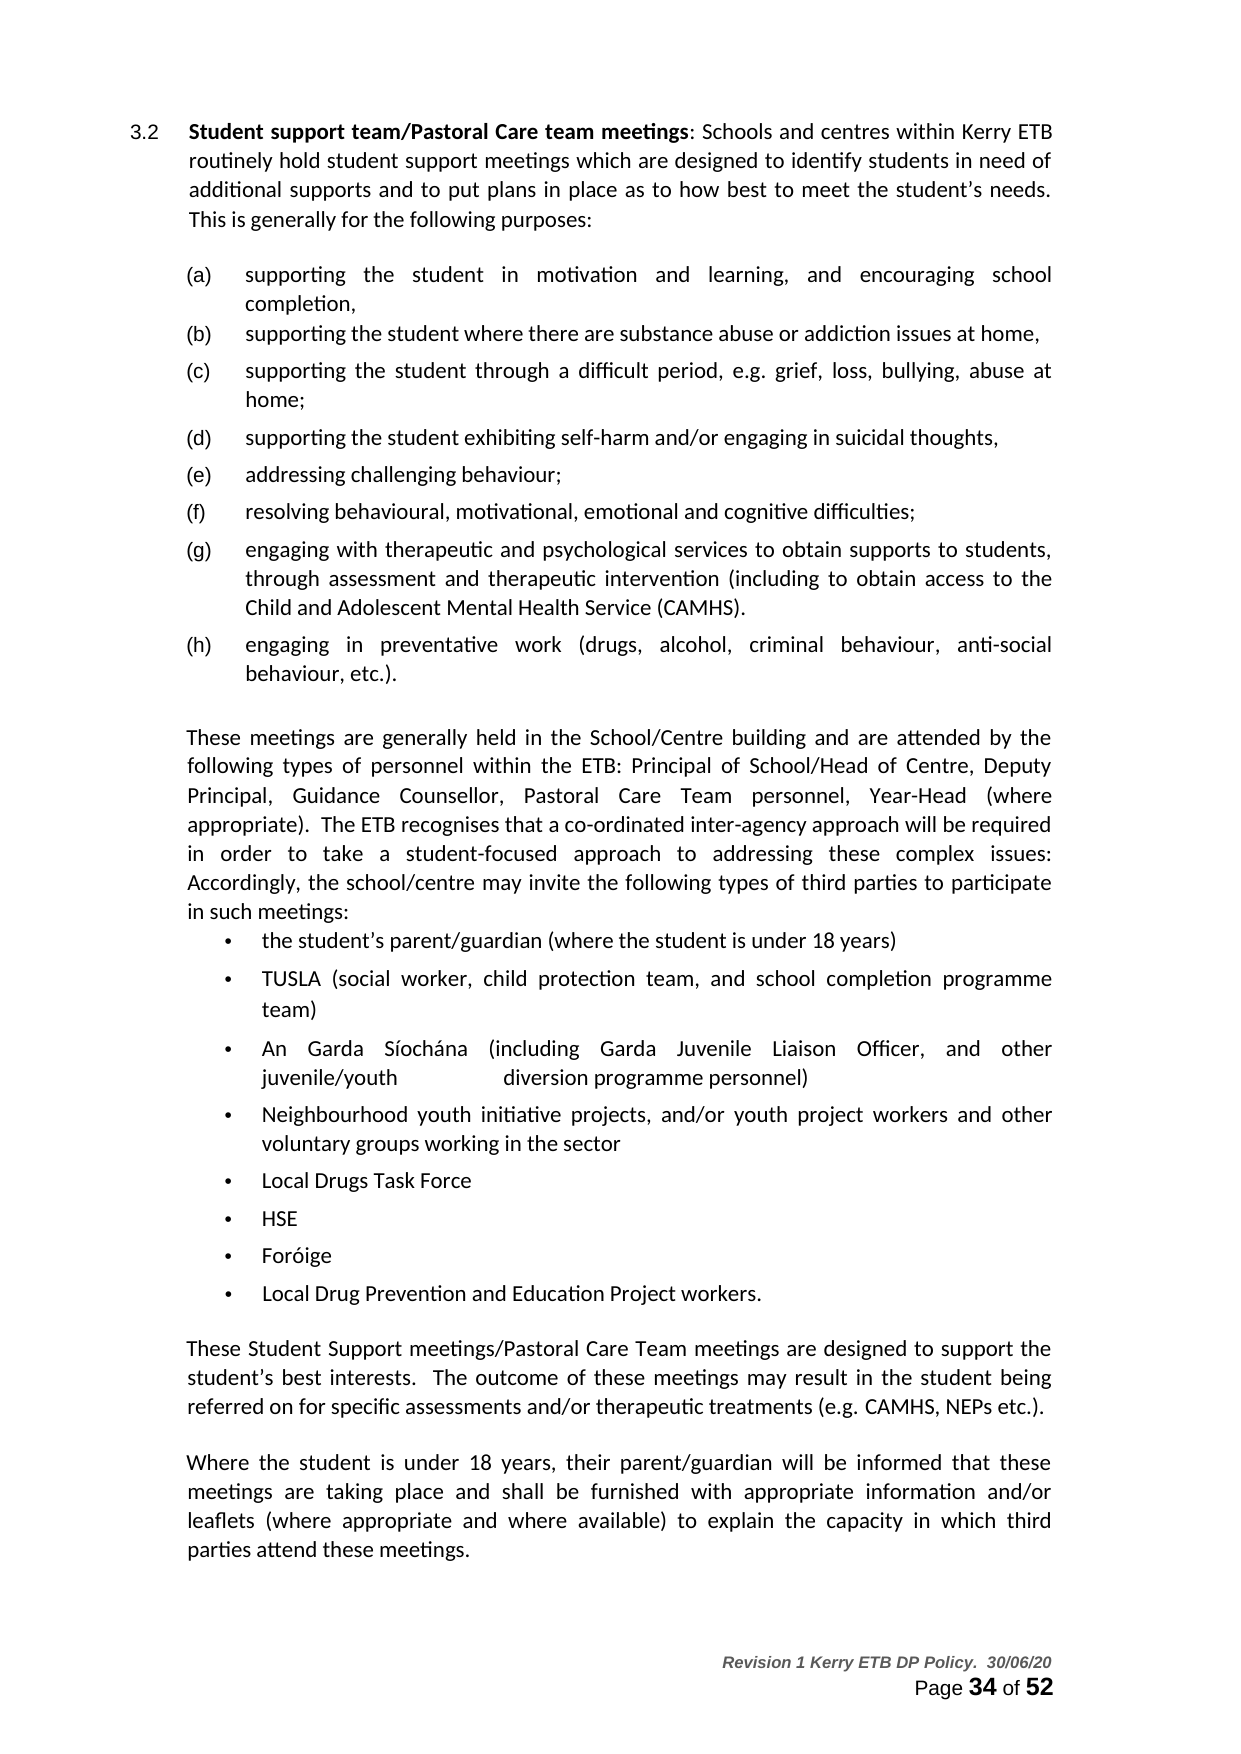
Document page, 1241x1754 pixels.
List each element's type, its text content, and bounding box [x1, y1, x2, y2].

list addressing challenging behaviour; [186, 460, 1053, 488]
list the student’s parent/guardian (where the student is under 18 years) [224, 927, 1053, 954]
list Neighbourhood youth initiative projects, and/or youth project workers and other voluntary groups working in the sector [224, 1100, 1053, 1157]
list Local Drugs Task Force [224, 1167, 1053, 1195]
list Student support team/Pastoral Care team meetings: Schools and centres within Kerry ETB routinely hold student support meetings which are designed to identify students in need of additional supports and to put plans in place as to how best to meet the student’s needs. This is generally for the following purposes: [130, 117, 1053, 233]
list resolving behavioural, motivational, emotional and cognitive difficulties; [186, 497, 1053, 525]
list supporting the student exhibiting self-harm and/or engaging in suicidal thoughts, [186, 423, 1053, 451]
list supporting the student where there are substance abuse or addiction issues at home, [186, 319, 1053, 347]
text These Student Support meetings/Pastoral Care Team meetings are designed to support the student’s best interests. The outcome of these meetings may result in the student being referred on for specific assessments and/or therapeutic treatments (e.g. CAMHS, NEPs etc.). [186, 1334, 1053, 1420]
list supporting the student in motivation and learning, and encouraging school completion, [186, 260, 1053, 317]
text These meetings are generally held in the School/Centre building and are attended by the following types of personnel within the ETB: Principal of School/Head of Centre, Deputy Principal, Guidance Counsellor, Pastoral Care Team personnel, Year-Head (where appropriate). The ETB recognises that a co-ordinated inter-agency approach will be required in order to take a student-focused approach to addressing these complex issues: Accordingly, the school/centre may invite the following types of third parties to participate in such meetings: [186, 723, 1053, 925]
list Foróige [224, 1241, 1053, 1269]
list supporting the student through a difficult period, e.g. grief, loss, bullying, abuse at home; [186, 356, 1053, 413]
list engaging with therapeutic and psychological services to obtain supports to students, through assessment and therapeutic intervention (including to obtain access to the Child and Adolescent Mental Health Service (CAMHS). [186, 535, 1053, 621]
list Local Drug Prevention and Education Project workers. [224, 1279, 1053, 1307]
list engaging in preventative work (drugs, alcohol, criminal behaviour, anti-social behaviour, etc.). [186, 630, 1053, 687]
text Where the student is under 18 years, their parent/guardian will be informed that these meetings are taking place and shall be furnished with appropriate information and/or leaflets (where appropriate and where available) to explain the capacity in which third parties attend these meetings. [186, 1448, 1053, 1563]
list TUSLA (social worker, child protection team, and school completion programme team) [224, 964, 1053, 1023]
list HSE [224, 1204, 1053, 1232]
list An Garda Síochána (including Garda Juvenile Liaison Officer, and other juvenile/youth diversion programme personnel) [224, 1034, 1053, 1091]
